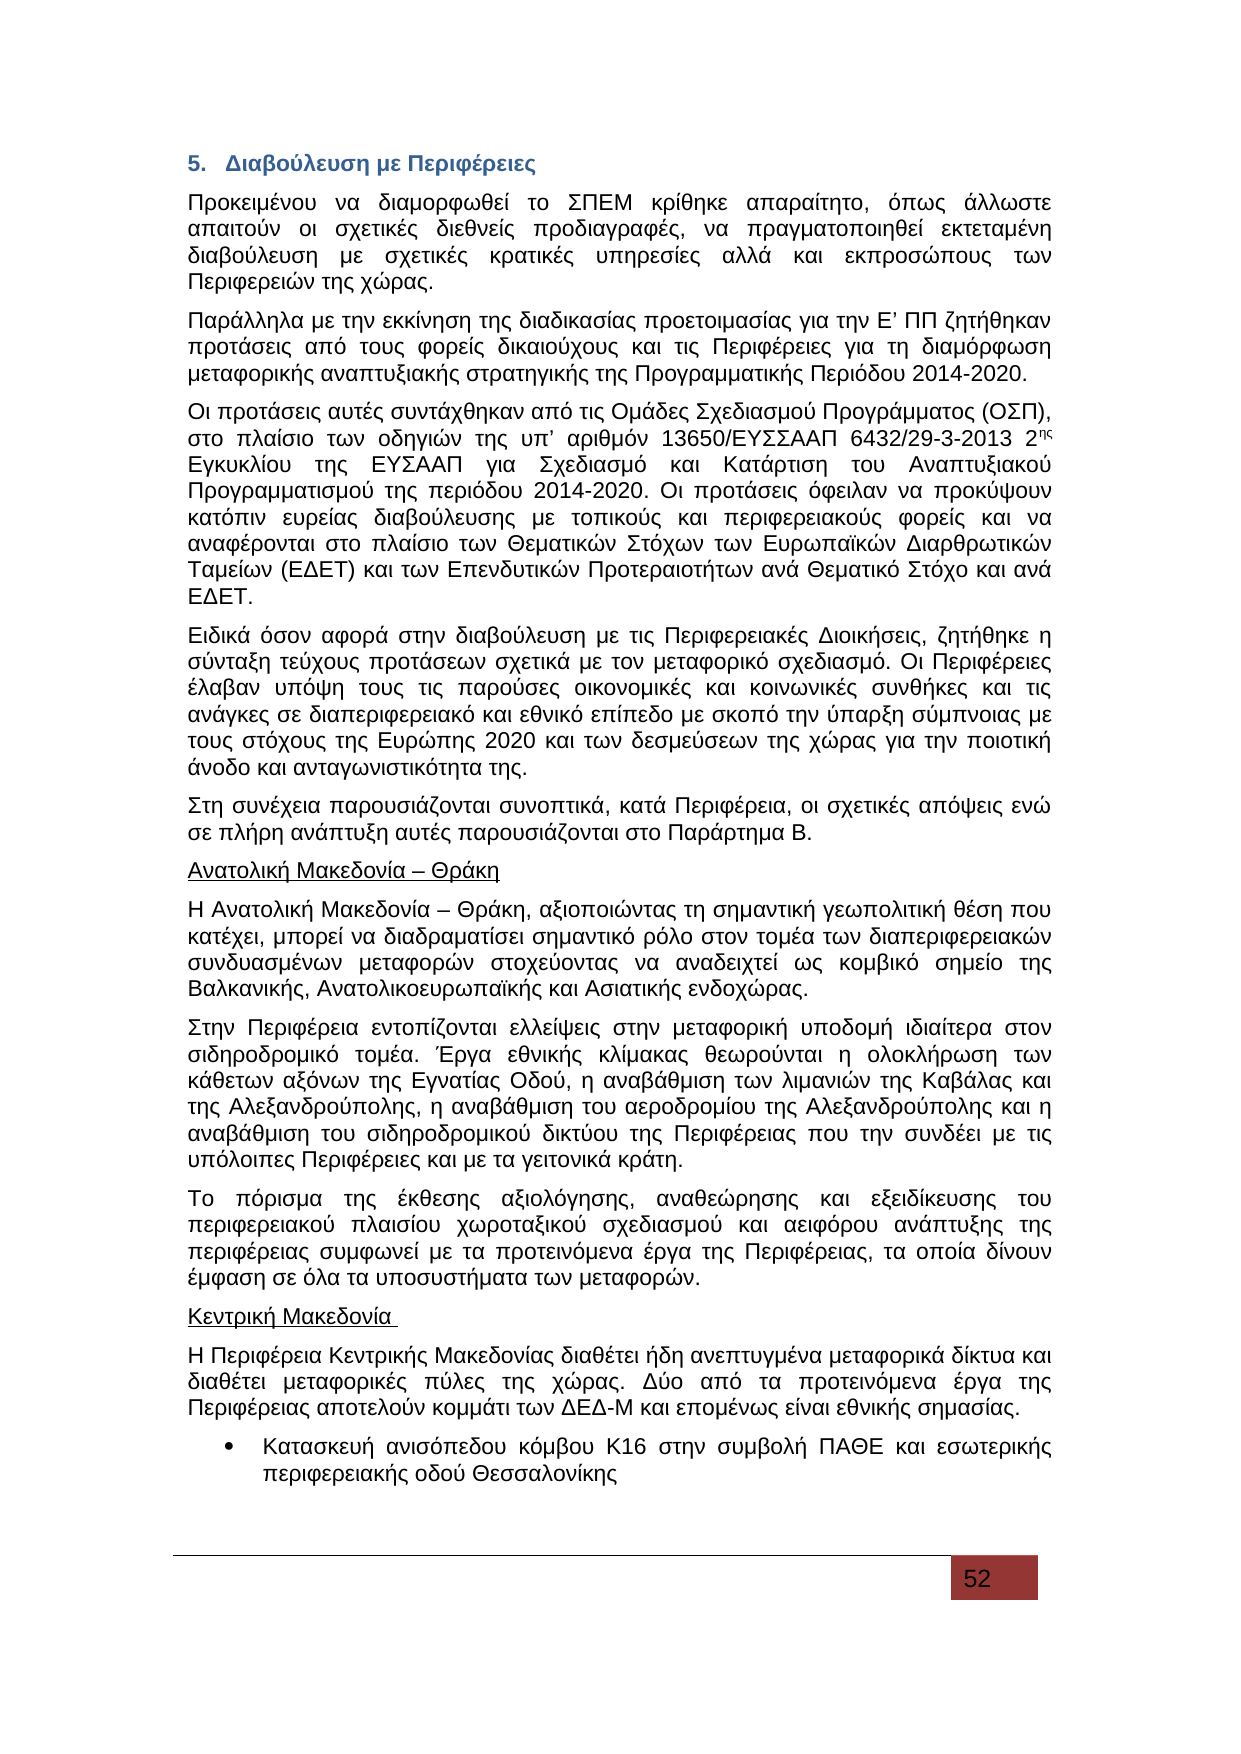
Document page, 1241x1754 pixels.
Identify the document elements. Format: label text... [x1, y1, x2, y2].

text Οι προτάσεις αυτές συντάχθηκαν από τις Ομάδες Σχεδιασμού Προγράμματος (ΟΣΠ), στο πλαίσιο των οδηγιών της υπ’ αριθμόν 13650/ΕΥΣΣΑΑΠ 6432/29-3-2013 2ης Εγκυκλίου της ΕΥΣΑΑΠ για Σχεδιασμό και Κατάρτιση του Αναπτυξιακού Προγραμματισμού της περιόδου 2014-2020. Οι προτάσεις όφειλαν να προκύψουν κατόπιν ευρείας διαβούλευσης με τοπικούς και περιφερειακούς φορείς και να αναφέρονται στο πλαίσιο των Θεματικών Στόχων των Ευρωπαϊκών Διαρθρωτικών Ταμείων (ΕΔΕΤ) και των Επενδυτικών Προτεραιοτήτων ανά Θεματικό Στόχο και ανά ΕΔΕΤ. [187, 398, 1053, 609]
subtitle Διαβούλευση με Περιφέρειες [187, 150, 1053, 176]
text Παράλληλα με την εκκίνηση της διαδικασίας προετοιμασίας για την Ε’ ΠΠ ζητήθηκαν προτάσεις από τους φορείς δικαιούχους και τις Περιφέρειες για τη διαμόρφωση μεταφορικής αναπτυξιακής στρατηγικής της Προγραμματικής Περιόδου 2014-2020. [187, 307, 1053, 386]
list Κατασκευή ανισόπεδου κόμβου Κ16 στην συμβολή ΠΑΘΕ και εσωτερικής περιφερειακής οδού Θεσσαλονίκης [225, 1433, 1053, 1486]
text Κεντρική Μακεδονία [187, 1303, 1053, 1329]
text Ανατολική Μακεδονία – Θράκη [187, 857, 1053, 884]
text Ειδικά όσον αφορά στην διαβούλευση με τις Περιφερειακές Διοικήσεις, ζητήθηκε η σύνταξη τεύχους προτάσεων σχετικά με τον μεταφορικό σχεδιασμό. Οι Περιφέρειες έλαβαν υπόψη τους τις παρούσες οικονομικές και κοινωνικές συνθήκες και τις ανάγκες σε διαπεριφερειακό και εθνικό επίπεδο με σκοπό την ύπαρξη σύμπνοιας με τους στόχους της Ευρώπης 2020 και των δεσμεύσεων της χώρας για την ποιοτική άνοδο και ανταγωνιστικότητα της. [187, 622, 1053, 780]
text Στην Περιφέρεια εντοπίζονται ελλείψεις στην μεταφορική υποδομή ιδιαίτερα στον σιδηροδρομικό τομέα. Έργα εθνικής κλίμακας θεωρούνται η ολοκλήρωση των κάθετων αξόνων της Εγνατίας Οδού, η αναβάθμιση των λιμανιών της Καβάλας και της Αλεξανδρούπολης, η αναβάθμιση του αεροδρομίου της Αλεξανδρούπολης και η αναβάθμιση του σιδηροδρομικού δικτύου της Περιφέρειας που την συνδέει με τις υπόλοιπες Περιφέρειες και με τα γειτονικά κράτη. [187, 1014, 1053, 1172]
text Η Περιφέρεια Κεντρικής Μακεδονίας διαθέτει ήδη ανεπτυγμένα μεταφορικά δίκτυα και διαθέτει μεταφορικές πύλες της χώρας. Δύο από τα προτεινόμενα έργα της Περιφέρειας αποτελούν κομμάτι των ΔΕΔ-Μ και επομένως είναι εθνικής σημασίας. [187, 1342, 1053, 1421]
text Η Ανατολική Μακεδονία – Θράκη, αξιοποιώντας τη σημαντική γεωπολιτική θέση που κατέχει, μπορεί να διαδραματίσει σημαντικό ρόλο στον τομέα των διαπεριφερειακών συνδυασμένων μεταφορών στοχεύοντας να αναδειχτεί ως κομβικό σημείο της Βαλκανικής, Ανατολικοευρωπαϊκής και Ασιατικής ενδοχώρας. [187, 896, 1053, 1002]
text Στη συνέχεια παρουσιάζονται συνοπτικά, κατά Περιφέρεια, οι σχετικές απόψεις ενώ σε πλήρη ανάπτυξη αυτές παρουσιάζονται στο Παράρτημα Β. [187, 792, 1053, 845]
text Το πόρισμα της έκθεσης αξιολόγησης, αναθεώρησης και εξειδίκευσης του περιφερειακού πλαισίου χωροταξικού σχεδιασμού και αειφόρου ανάπτυξης της περιφέρειας συμφωνεί με τα προτεινόμενα έργα της Περιφέρειας, τα οποία δίνουν έμφαση σε όλα τα υποσυστήματα των μεταφορών. [187, 1185, 1053, 1290]
text Προκειμένου να διαμορφωθεί το ΣΠΕΜ κρίθηκε απαραίτητο, όπως άλλωστε απαιτούν οι σχετικές διεθνείς προδιαγραφές, να πραγματοποιηθεί εκτεταμένη διαβούλευση με σχετικές κρατικές υπηρεσίες αλλά και εκπροσώπους των Περιφερειών της χώρας. [187, 189, 1053, 294]
